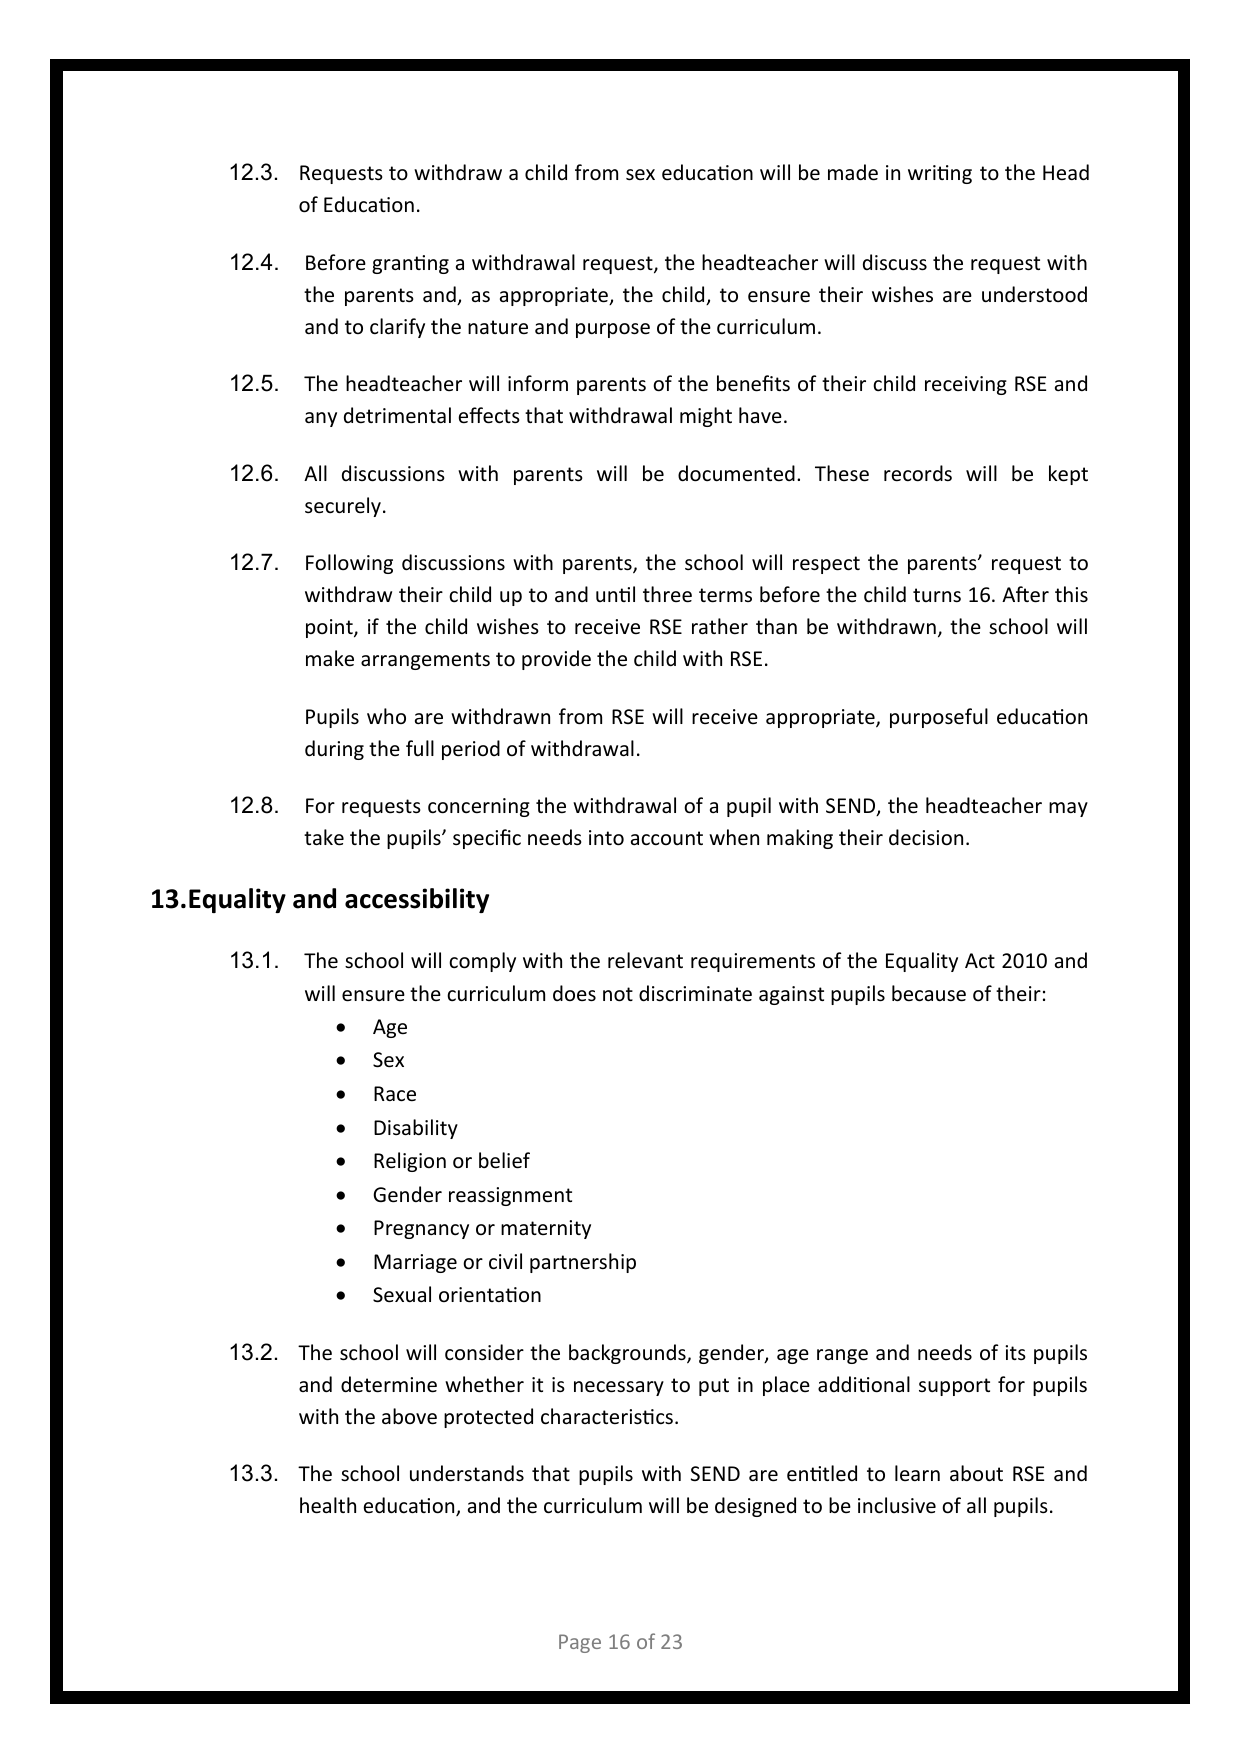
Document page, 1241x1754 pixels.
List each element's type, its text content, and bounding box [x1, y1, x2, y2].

text Marriage or civil partnership [335, 1246, 1090, 1275]
list For requests concerning the withdrawal of a pupil with SEND, the headteacher may take the pupils’ specific needs into account when making their decision. [254, 792, 1090, 852]
list The headteacher will inform parents of the benefits of their child receiving RSE and any detrimental effects that withdrawal might have. [254, 370, 1090, 430]
subtitle Equality and accessibility [150, 881, 1090, 917]
list Requests to withdraw a child from sex education will be made in writing to the Head of Education. [253, 159, 1090, 219]
text Disability [335, 1112, 1090, 1141]
text Religion or belief [335, 1145, 1090, 1174]
text Sexual orientation [335, 1279, 1090, 1309]
text Pregnancy or maternity [335, 1212, 1090, 1242]
list The school understands that pupils with SEND are entitled to learn about RSE and health education, and the curriculum will be designed to be inclusive of all pupils. [253, 1460, 1090, 1520]
list Before granting a withdrawal request, the headteacher will discuss the request with the parents and, as appropriate, the child, to ensure their wishes are understood and to clarify the nature and purpose of the curriculum. [254, 248, 1090, 341]
text Sex [335, 1045, 1090, 1074]
list Following discussions with parents, the school will respect the parents’ request to withdraw their child up to and until three terms before the child turns 16. After this point, if the child wishes to receive RSE rather than be withdrawn, the school will make arrangements to provide the child with RSE. [254, 548, 1090, 673]
list The school will consider the backgrounds, gender, age range and needs of its pupils and determine whether it is necessary to put in place additional support for pupils with the above protected characteristics. [253, 1338, 1090, 1431]
list The school will comply with the relevant requirements of the Equality Act 2010 and will ensure the curriculum does not discriminate against pupils because of their: [254, 947, 1090, 1007]
text Age [335, 1011, 1090, 1040]
list All discussions with parents will be documented. These records will be kept securely. [254, 459, 1090, 519]
text Race [335, 1078, 1090, 1107]
text Gender reassignment [335, 1179, 1090, 1208]
list Pupils who are withdrawn from RSE will receive appropriate, purposeful education during the full period of withdrawal. [304, 702, 1090, 762]
